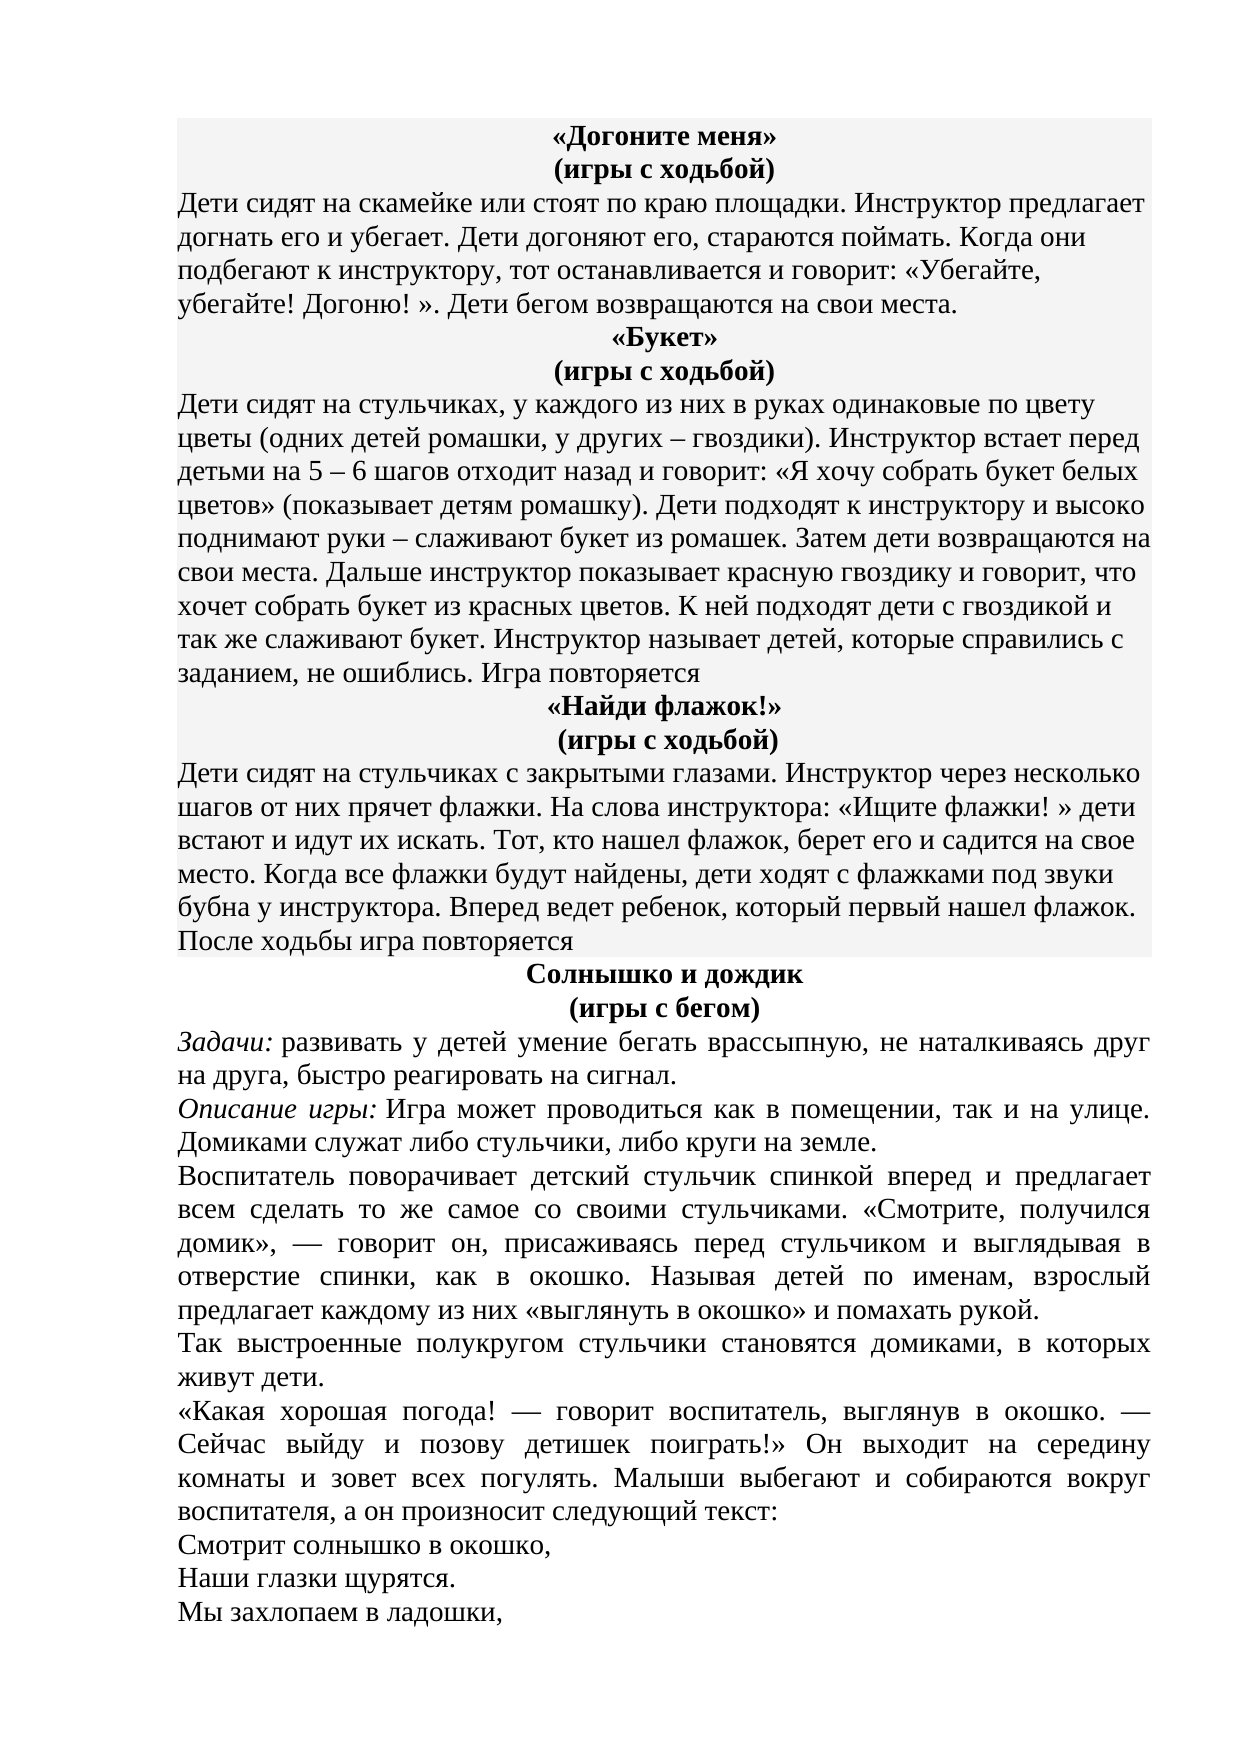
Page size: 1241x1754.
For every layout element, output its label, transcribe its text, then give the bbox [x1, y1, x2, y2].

text «Какая хорошая погода! — говорит воспитатель, выглянув в окошко. — Сейчас выйду и позову детишек поиграть!» Он выходит на середину комнаты и зовет всех погулять. Малыши выбегают и собираются вокруг воспитателя, а он произносит следующий текст: [177, 1393, 1152, 1527]
text Дети сидят на стульчиках с закрытыми глазами. Инструктор через несколько шагов от них прячет флажки. На слова инструктора: «Ищите флажки! » дети встают и идут их искать. Тот, кто нашел флажок, берет его и садится на свое место. Когда все флажки будут найдены, дети ходят с флажками под звуки бубна у инструктора. Вперед ведет ребенок, который первый нашел флажок. После ходьбы игра повторяется [177, 755, 1152, 957]
text «Найди флажок!» [177, 688, 1152, 722]
text Так выстроенные полукругом стульчики становятся домиками, в которых живут дети. [177, 1326, 1152, 1393]
text Наши глазки щурятся. [177, 1560, 1152, 1594]
text Дети сидят на скамейке или стоят по краю площадки. Инструктор предлагает догнать его и убегает. Дети догоняют его, стараются поймать. Когда они подбегают к инструктору, тот останавливается и говорит: «Убегайте, убегайте! Догоню! ». Дети бегом возвращаются на свои места. [177, 185, 1152, 319]
text Солнышко и дождик [177, 957, 1152, 990]
text (игры с ходьбой) [177, 722, 1152, 755]
text (игры с бегом) [177, 990, 1152, 1024]
text Смотрит солнышко в окошко, [177, 1527, 1152, 1560]
text Воспитатель поворачивает детский стульчик спинкой вперед и предлагает всем сделать то же самое со своими стульчиками. «Смотрите, получился домик», — говорит он, присаживаясь перед стульчиком и выглядывая в отверстие спинки, как в окошко. Называя детей по именам, взрослый предлагает каждому из них «выглянуть в окошко» и помахать рукой. [177, 1158, 1152, 1326]
text (игры с ходьбой) [177, 353, 1152, 386]
text Описание игры: Игра может проводиться как в помещении, так и на улице. Домиками служат либо стульчики, либо круги на земле. [177, 1091, 1152, 1158]
text «Догоните меня» [177, 118, 1152, 152]
text Дети сидят на стульчиках, у каждого из них в руках одинаковые по цвету цветы (одних детей ромашки, у других – гвоздики). Инструктор встает перед детьми на 5 – 6 шагов отходит назад и говорит: «Я хочу собрать букет белых цветов» (показывает детям ромашку). Дети подходят к инструктору и высоко поднимают руки – слаживают букет из ромашек. Затем дети возвращаются на свои места. Дальше инструктор показывает красную гвоздику и говорит, что хочет собрать букет из красных цветов. К ней подходят дети с гвоздикой и так же слаживают букет. Инструктор называет детей, которые справились с заданием, не ошиблись. Игра повторяется [177, 386, 1152, 688]
text (игры с ходьбой) [177, 152, 1152, 185]
text Задачи: развивать у детей умение бегать врассыпную, не наталкиваясь друг на друга, быстро реагировать на сигнал. [177, 1024, 1152, 1091]
text «Букет» [177, 319, 1152, 353]
text Мы захлопаем в ладошки, [177, 1594, 1152, 1627]
